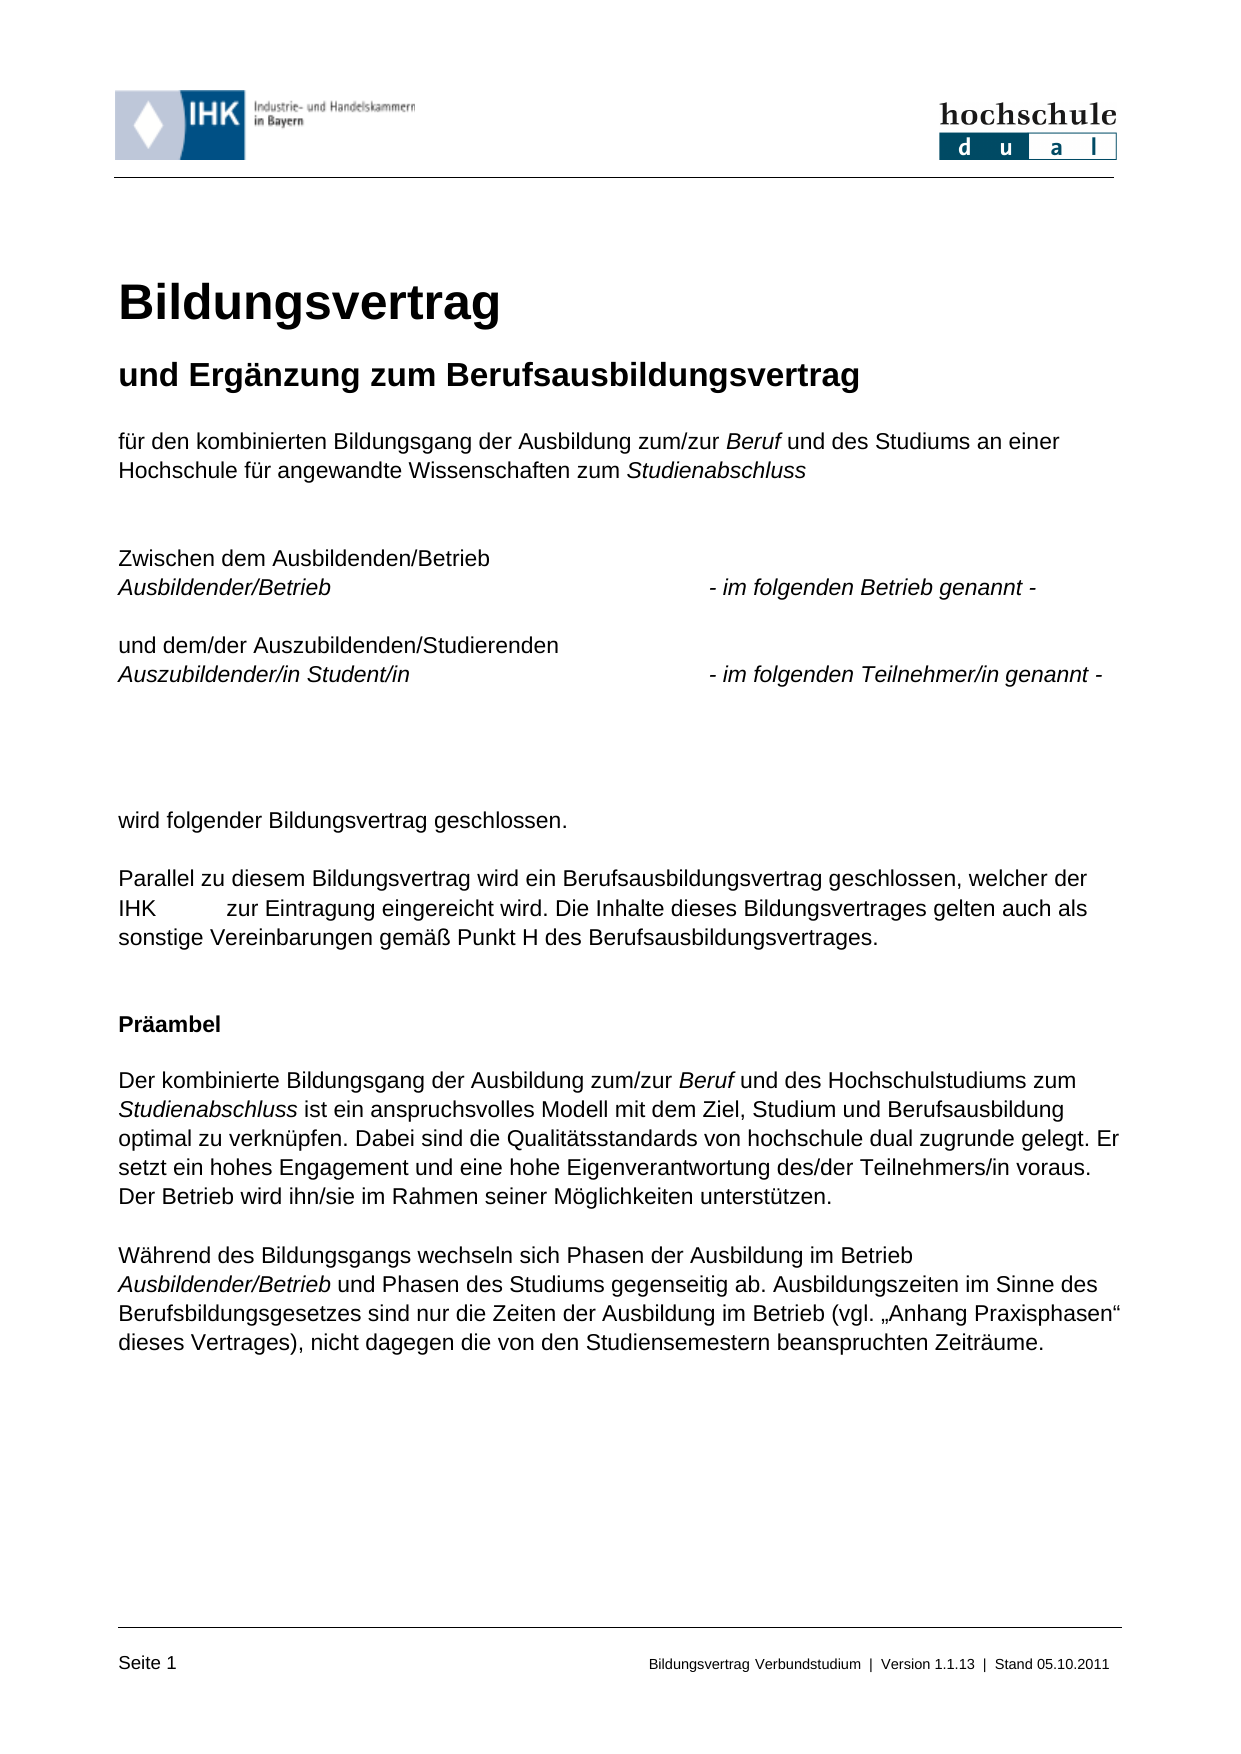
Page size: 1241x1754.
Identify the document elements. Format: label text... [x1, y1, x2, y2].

text Parallel zu diesem Bildungsvertrag wird ein Berufsausbildungsvertrag geschlossen, welcher der IHK zur Eintragung eingereicht wird. Die Inhalte dieses Bildungsvertrages gelten auch als sonstige Vereinbarungen gemäß Punkt H des Berufsausbildungsvertrages. [118, 863, 1122, 951]
subtitle und Ergänzung zum Berufsausbildungsvertrag [118, 333, 1122, 399]
subtitle Bildungsvertrag [118, 266, 1122, 333]
text wird folgender Bildungsvertrag geschlossen. [118, 805, 1122, 834]
text und dem/der Auszubildenden/Studierenden [118, 630, 1122, 659]
text Zwischen dem Ausbildenden/Betrieb [118, 543, 1122, 572]
text Präambel [118, 1009, 1122, 1038]
text Auszubildender/in Student/in - im folgenden Teilnehmer/in genannt - [118, 659, 1122, 688]
text Der kombinierte Bildungsgang der Ausbildung zum/zur Beruf und des Hochschulstudiums zum Studienabschluss ist ein anspruchsvolles Modell mit dem Ziel, Studium und Berufsausbildung optimal zu verknüpfen. Dabei sind die Qualitätsstandards von hochschule dual zugrunde gelegt. Er setzt ein hohes Engagement und eine hohe Eigenverantwortung des/der Teilnehmers/in voraus. Der Betrieb wird ihn/sie im Rahmen seiner Möglichkeiten unterstützen. [118, 1065, 1122, 1211]
text für den kombinierten Bildungsgang der Ausbildung zum/zur Beruf und des Studiums an einer Hochschule für angewandte Wissenschaften zum Studienabschluss [118, 426, 1122, 484]
text Während des Bildungsgangs wechseln sich Phasen der Ausbildung im Betrieb Ausbildender/Betrieb und Phasen des Studiums gegenseitig ab. Ausbildungszeiten im Sinne des Berufsbildungsgesetzes sind nur die Zeiten der Ausbildung im Betrieb (vgl. „Anhang Praxisphasen“ dieses Vertrages), nicht dagegen die von den Studiensemestern beanspruchten Zeiträume. [118, 1240, 1122, 1356]
text Ausbildender/Betrieb - im folgenden Betrieb genannt - [118, 572, 1122, 601]
